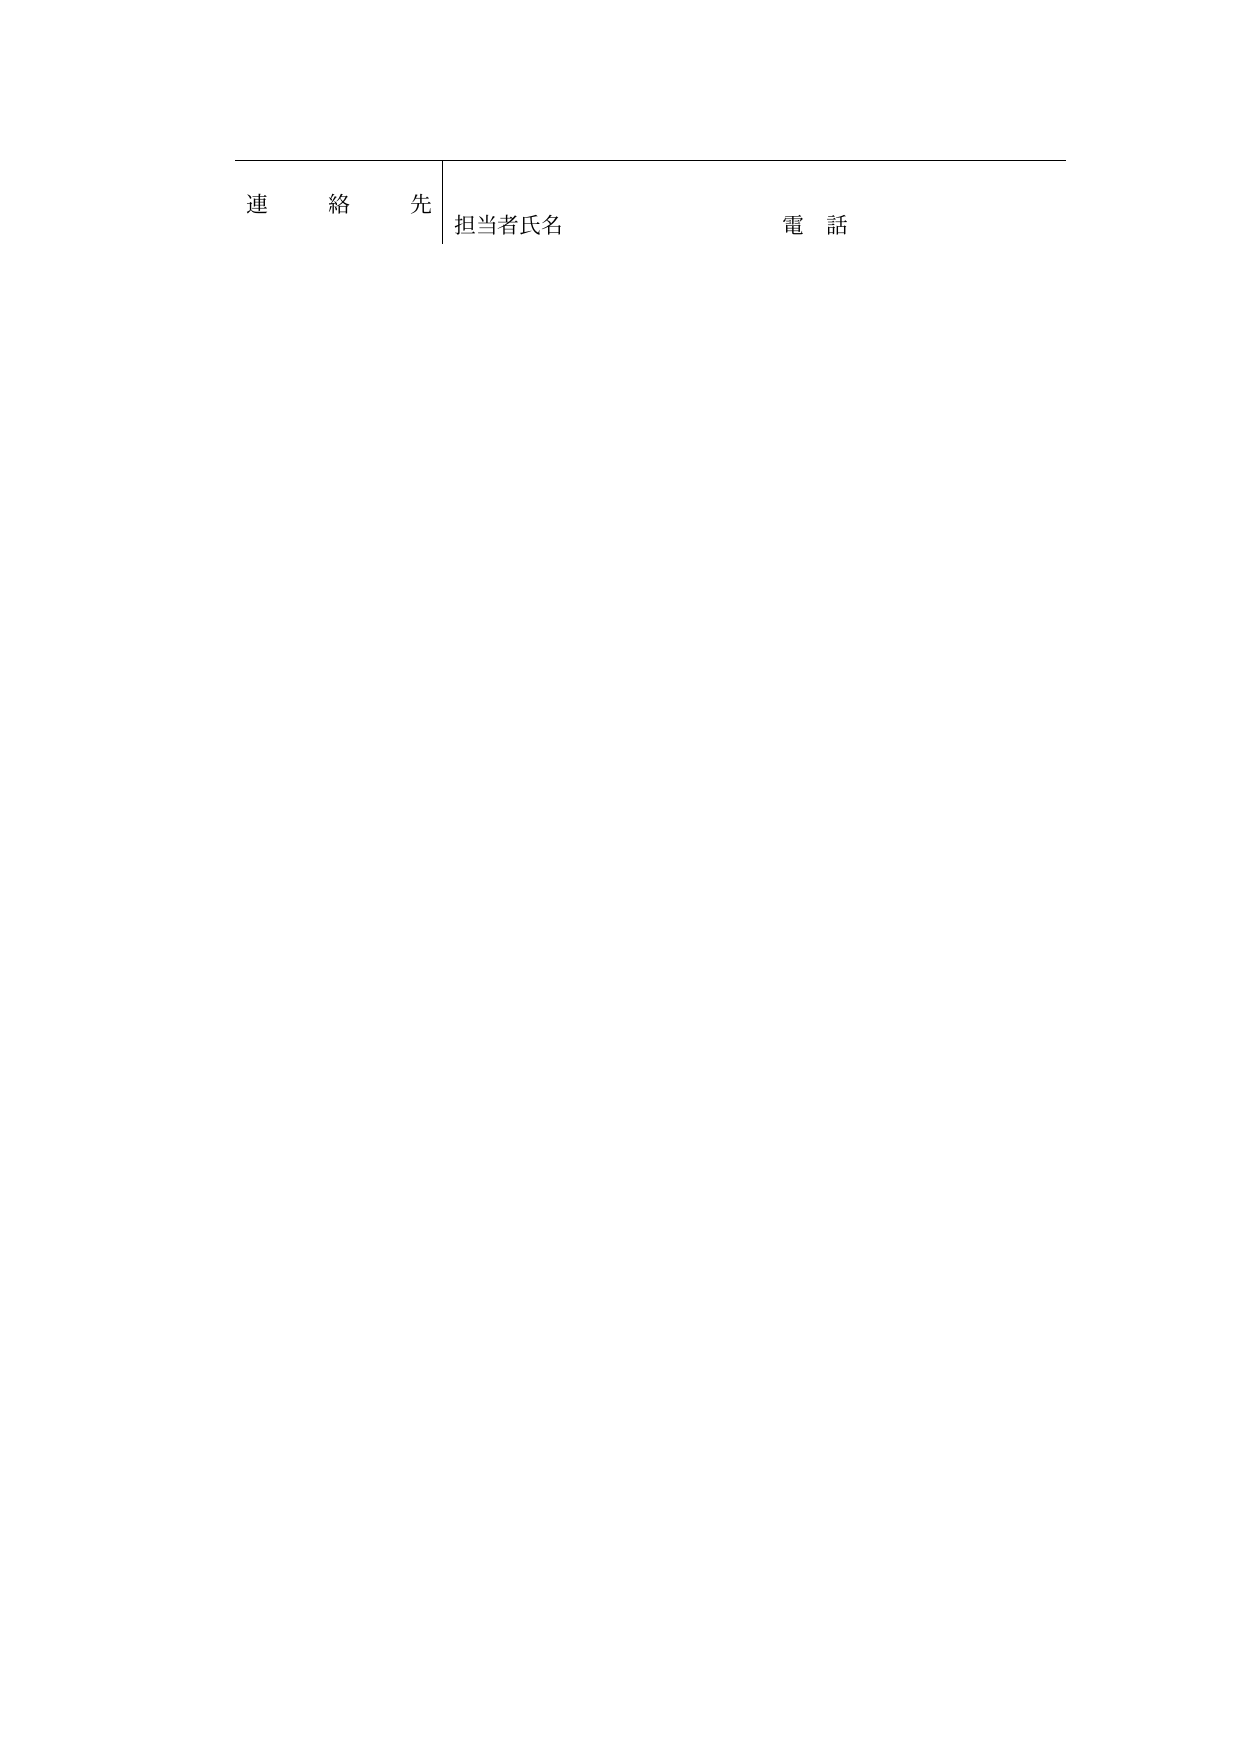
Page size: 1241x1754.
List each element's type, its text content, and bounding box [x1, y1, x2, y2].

table_cell 担当者氏名 電 話 [443, 161, 1066, 244]
table_cell 連絡先 [235, 161, 442, 244]
